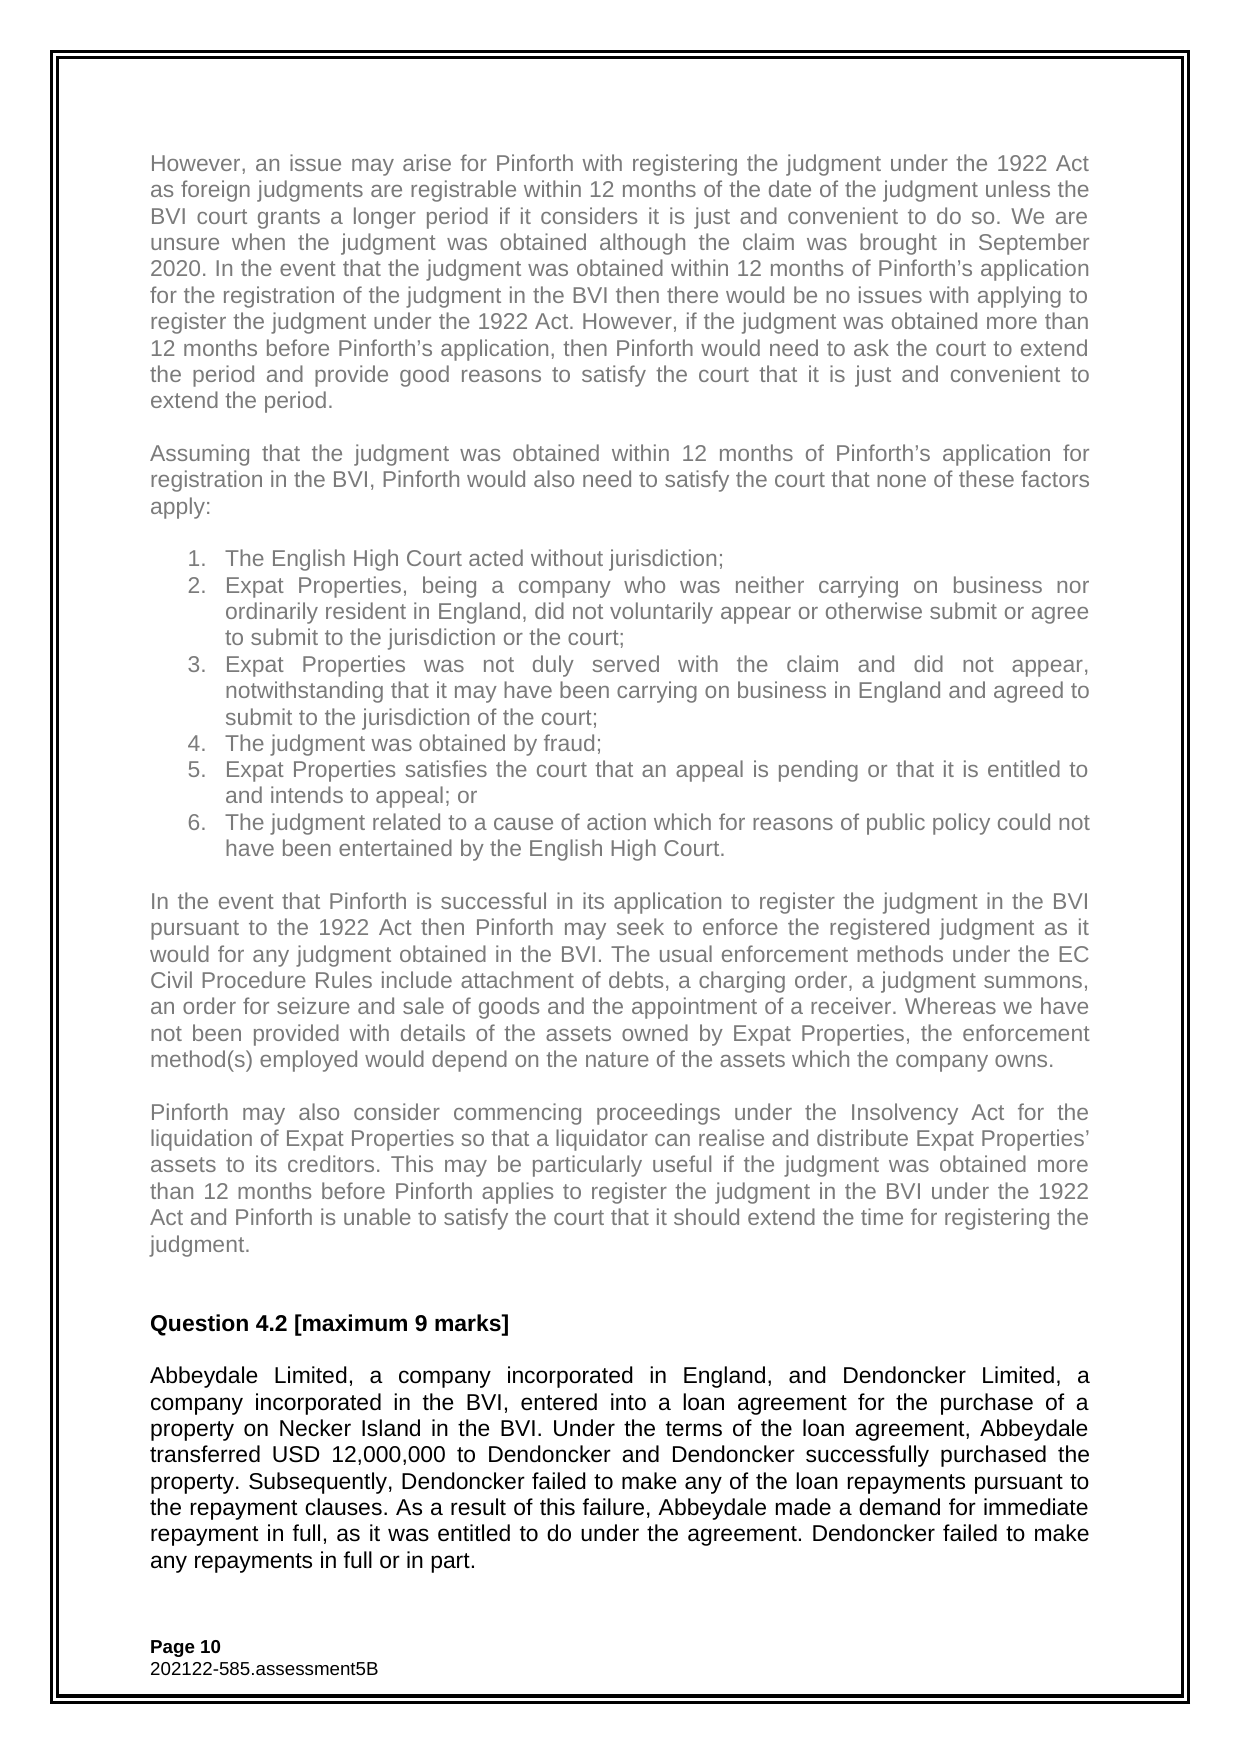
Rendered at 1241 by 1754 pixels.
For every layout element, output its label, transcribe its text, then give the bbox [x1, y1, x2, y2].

text However, an issue may arise for Pinforth with registering the judgment under the 1922 Act as foreign judgments are registrable within 12 months of the date of the judgment unless the BVI court grants a longer period if it considers it is just and convenient to do so. We are unsure when the judgment was obtained although the claim was brought in September 2020. In the event that the judgment was obtained within 12 months of Pinforth’s application for the registration of the judgment in the BVI then there would be no issues with applying to register the judgment under the 1922 Act. However, if the judgment was obtained more than 12 months before Pinforth’s application, then Pinforth would need to ask the court to extend the period and provide good reasons to satisfy the court that it is just and convenient to extend the period. [150, 150, 1090, 413]
list Expat Properties was not duly served with the claim and did not appear, notwithstanding that it may have been carrying on business in England and agreed to submit to the jurisdiction of the court; [187, 651, 1090, 730]
list Expat Properties, being a company who was neither carrying on business nor ordinarily resident in England, did not voluntarily appear or otherwise submit or agree to submit to the jurisdiction or the court; [187, 572, 1090, 651]
list Expat Properties satisfies the court that an appeal is pending or that it is entitled to and intends to appeal; or [187, 756, 1090, 809]
text Question 4.2 [maximum 9 marks] [150, 1309, 1090, 1336]
text In the event that Pinforth is successful in its application to register the judgment in the BVI pursuant to the 1922 Act then Pinforth may seek to enforce the registered judgment as it would for any judgment obtained in the BVI. The usual enforcement methods under the EC Civil Procedure Rules include attachment of debts, a charging order, a judgment summons, an order for seizure and sale of goods and the appointment of a receiver. Whereas we have not been provided with details of the assets owned by Expat Properties, the enforcement method(s) employed would depend on the nature of the assets which the company owns. [150, 888, 1090, 1072]
text Assuming that the judgment was obtained within 12 months of Pinforth’s application for registration in the BVI, Pinforth would also need to satisfy the court that none of these factors apply: [150, 440, 1090, 519]
list The judgment was obtained by fraud; [187, 730, 1090, 756]
list The judgment related to a cause of action which for reasons of public policy could not have been entertained by the English High Court. [187, 809, 1090, 862]
text Pinforth may also consider commencing proceedings under the Insolvency Act for the liquidation of Expat Properties so that a liquidator can realise and distribute Expat Properties’ assets to its creditors. This may be particularly useful if the judgment was obtained more than 12 months before Pinforth applies to register the judgment in the BVI under the 1922 Act and Pinforth is unable to satisfy the court that it should extend the time for registering the judgment. [150, 1099, 1090, 1257]
text Abbeydale Limited, a company incorporated in England, and Dendoncker Limited, a company incorporated in the BVI, entered into a loan agreement for the purchase of a property on Necker Island in the BVI. Under the terms of the loan agreement, Abbeydale transferred USD 12,000,000 to Dendoncker and Dendoncker successfully purchased the property. Subsequently, Dendoncker failed to make any of the loan repayments pursuant to the repayment clauses. As a result of this failure, Abbeydale made a demand for immediate repayment in full, as it was entitled to do under the agreement. Dendoncker failed to make any repayments in full or in part. [150, 1362, 1090, 1573]
list The English High Court acted without jurisdiction; [187, 545, 1090, 572]
